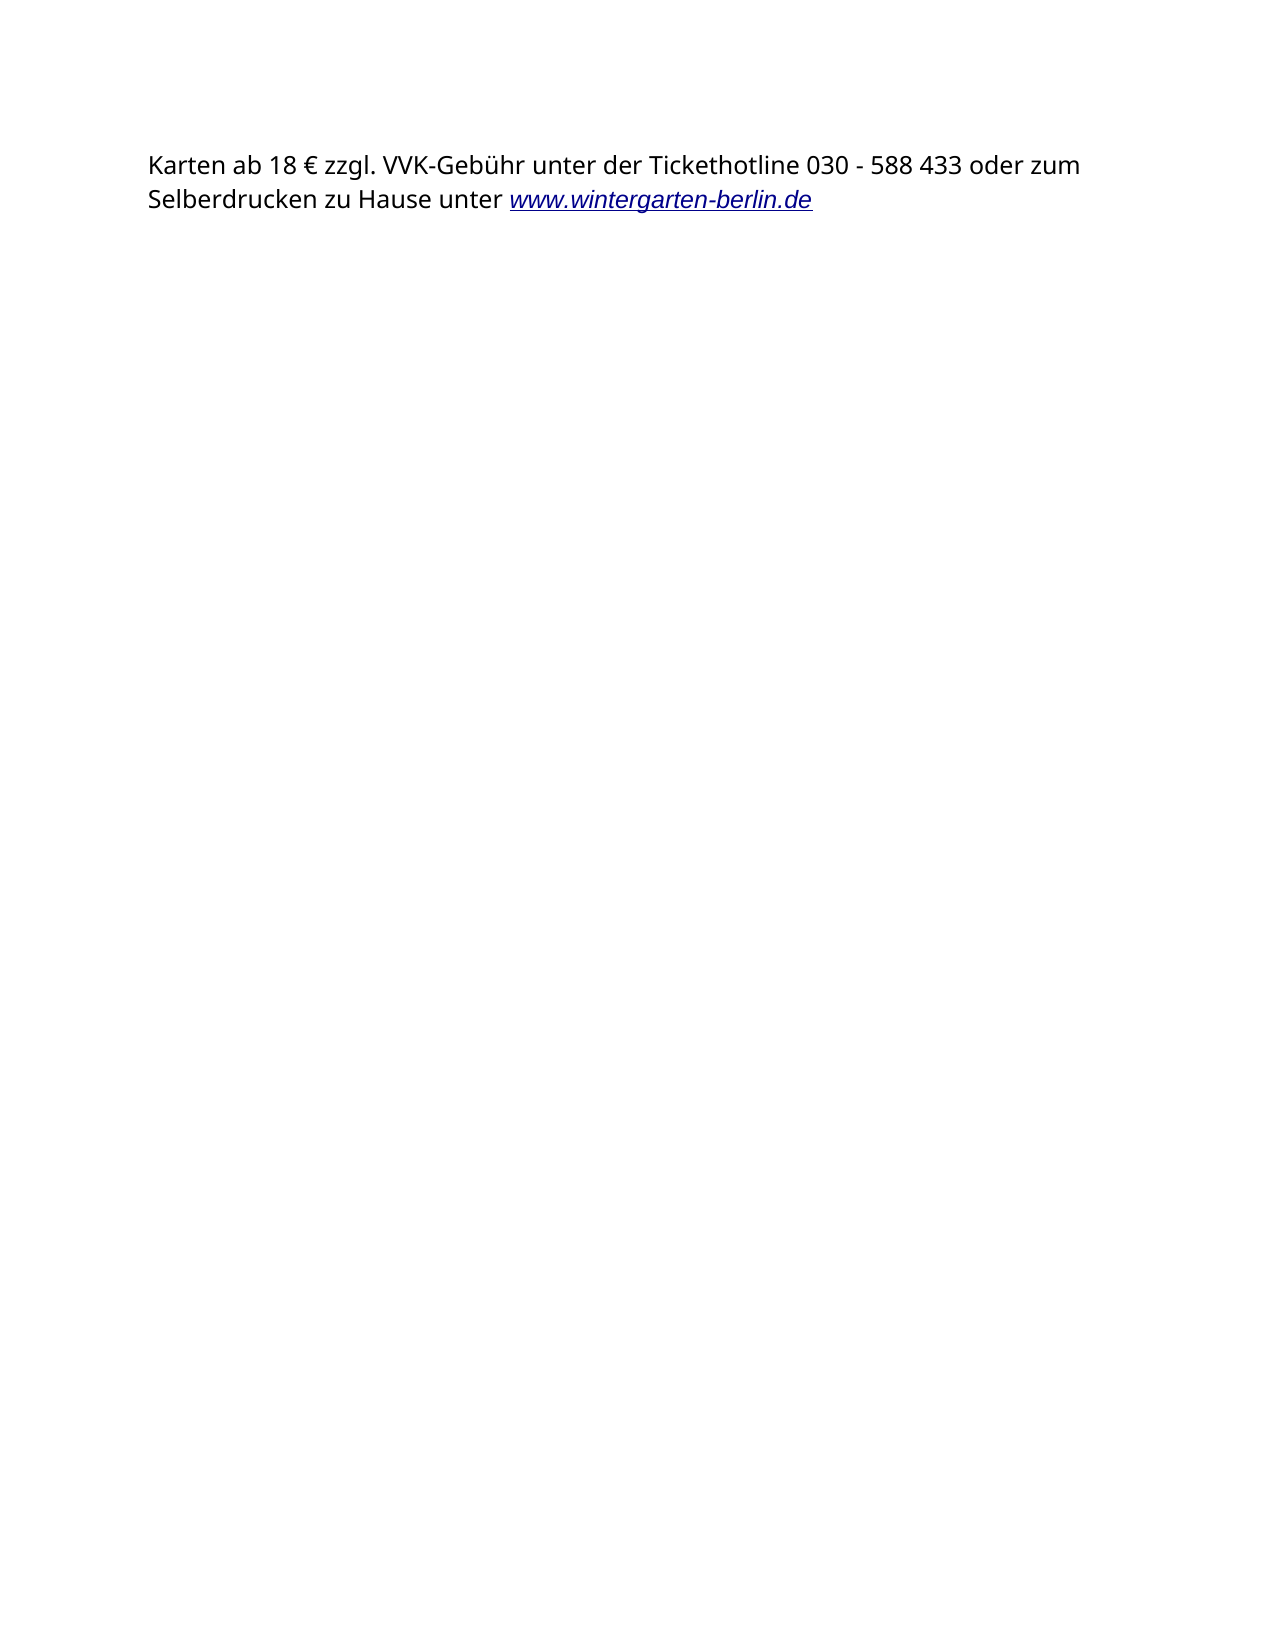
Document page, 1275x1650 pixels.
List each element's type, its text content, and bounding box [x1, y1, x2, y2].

text Karten ab 18 € zzgl. VVK-Gebühr unter der Tickethotline 030 - 588 433 oder zum Selberdrucken zu Hause unter www.wintergarten-berlin.de [148, 148, 1127, 216]
